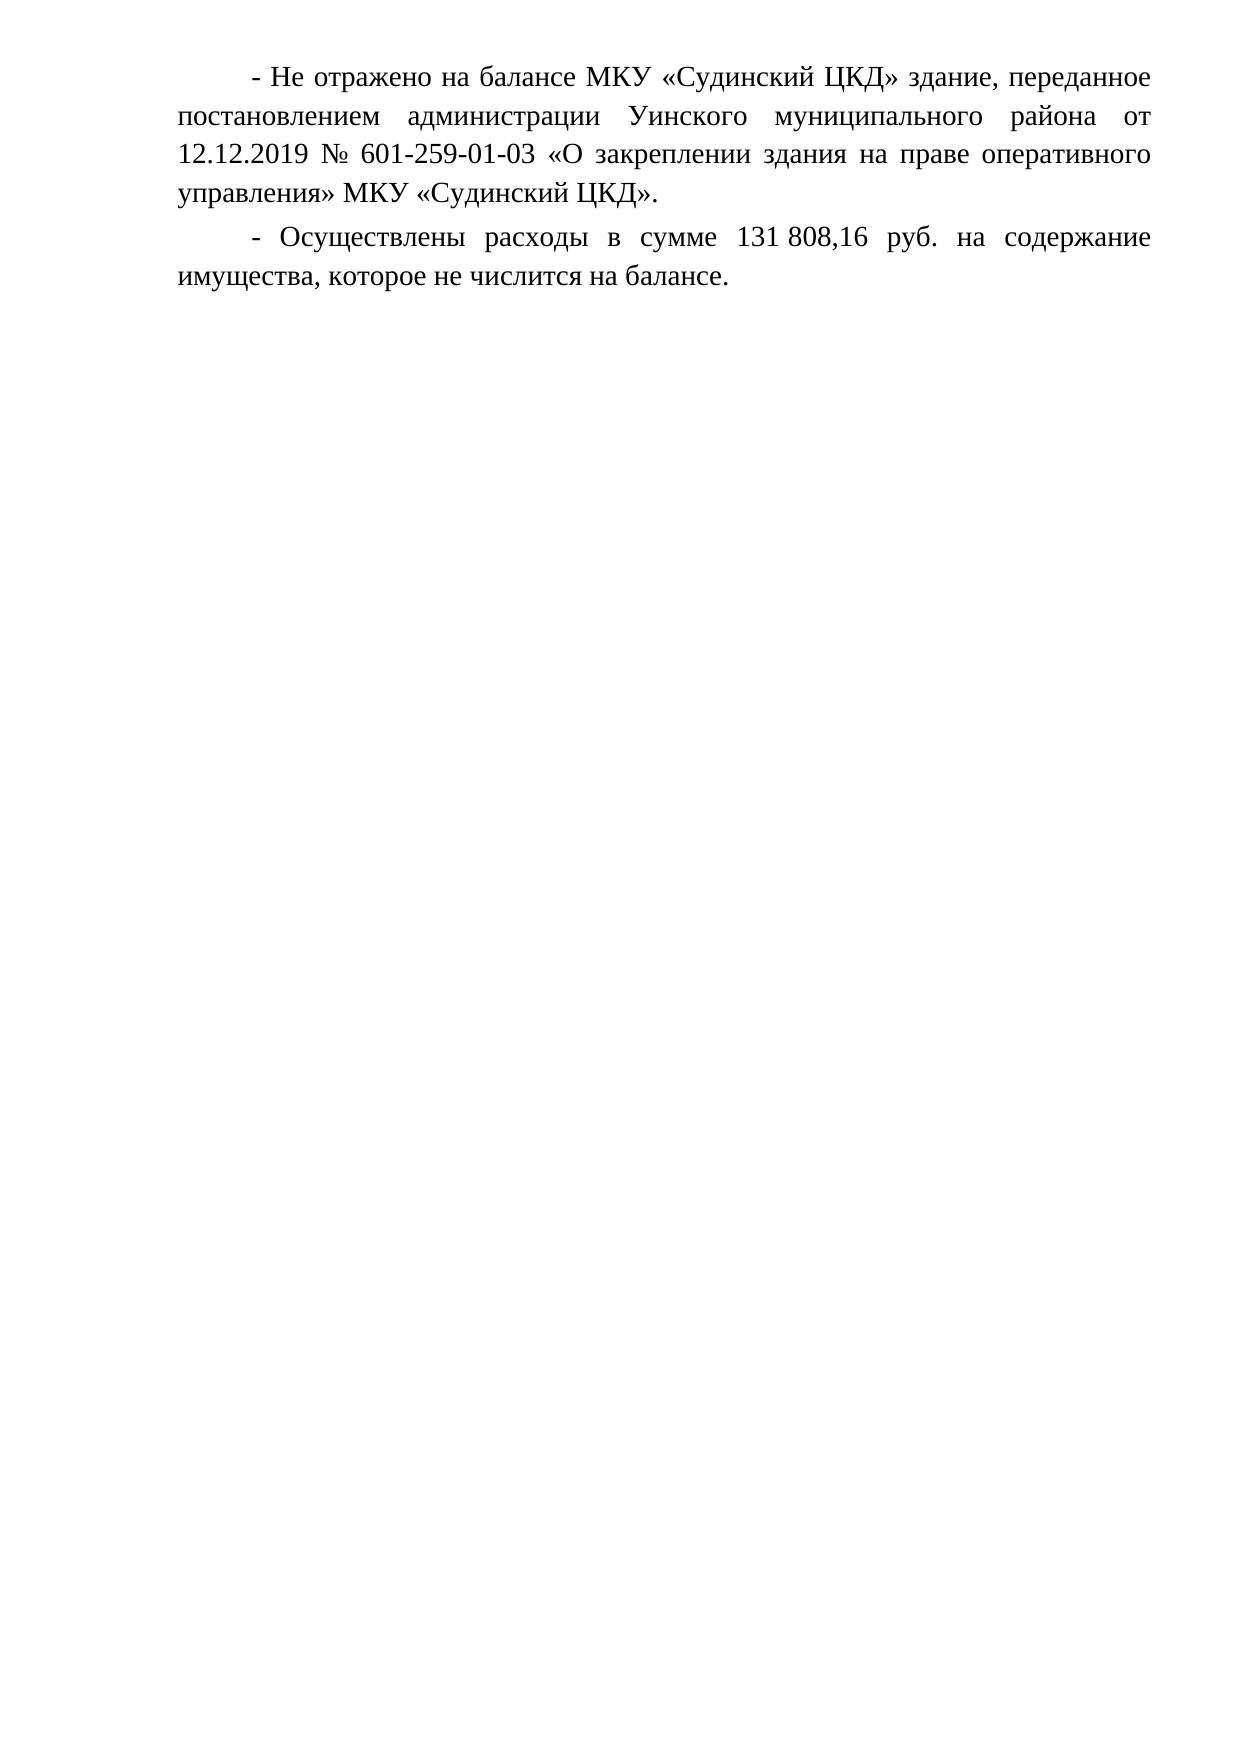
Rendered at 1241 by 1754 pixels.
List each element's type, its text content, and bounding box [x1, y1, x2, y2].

text - Осуществлены расходы в сумме 131 808,16 руб. на содержание имущества, которое не числится на балансе. [177, 219, 1152, 292]
text - Не отражено на балансе МКУ «Судинский ЦКД» здание, переданное постановлением администрации Уинского муниципального района от 12.12.2019 № 601-259-01-03 «О закреплении здания на праве оперативного управления» МКУ «Судинский ЦКД». [177, 59, 1152, 208]
